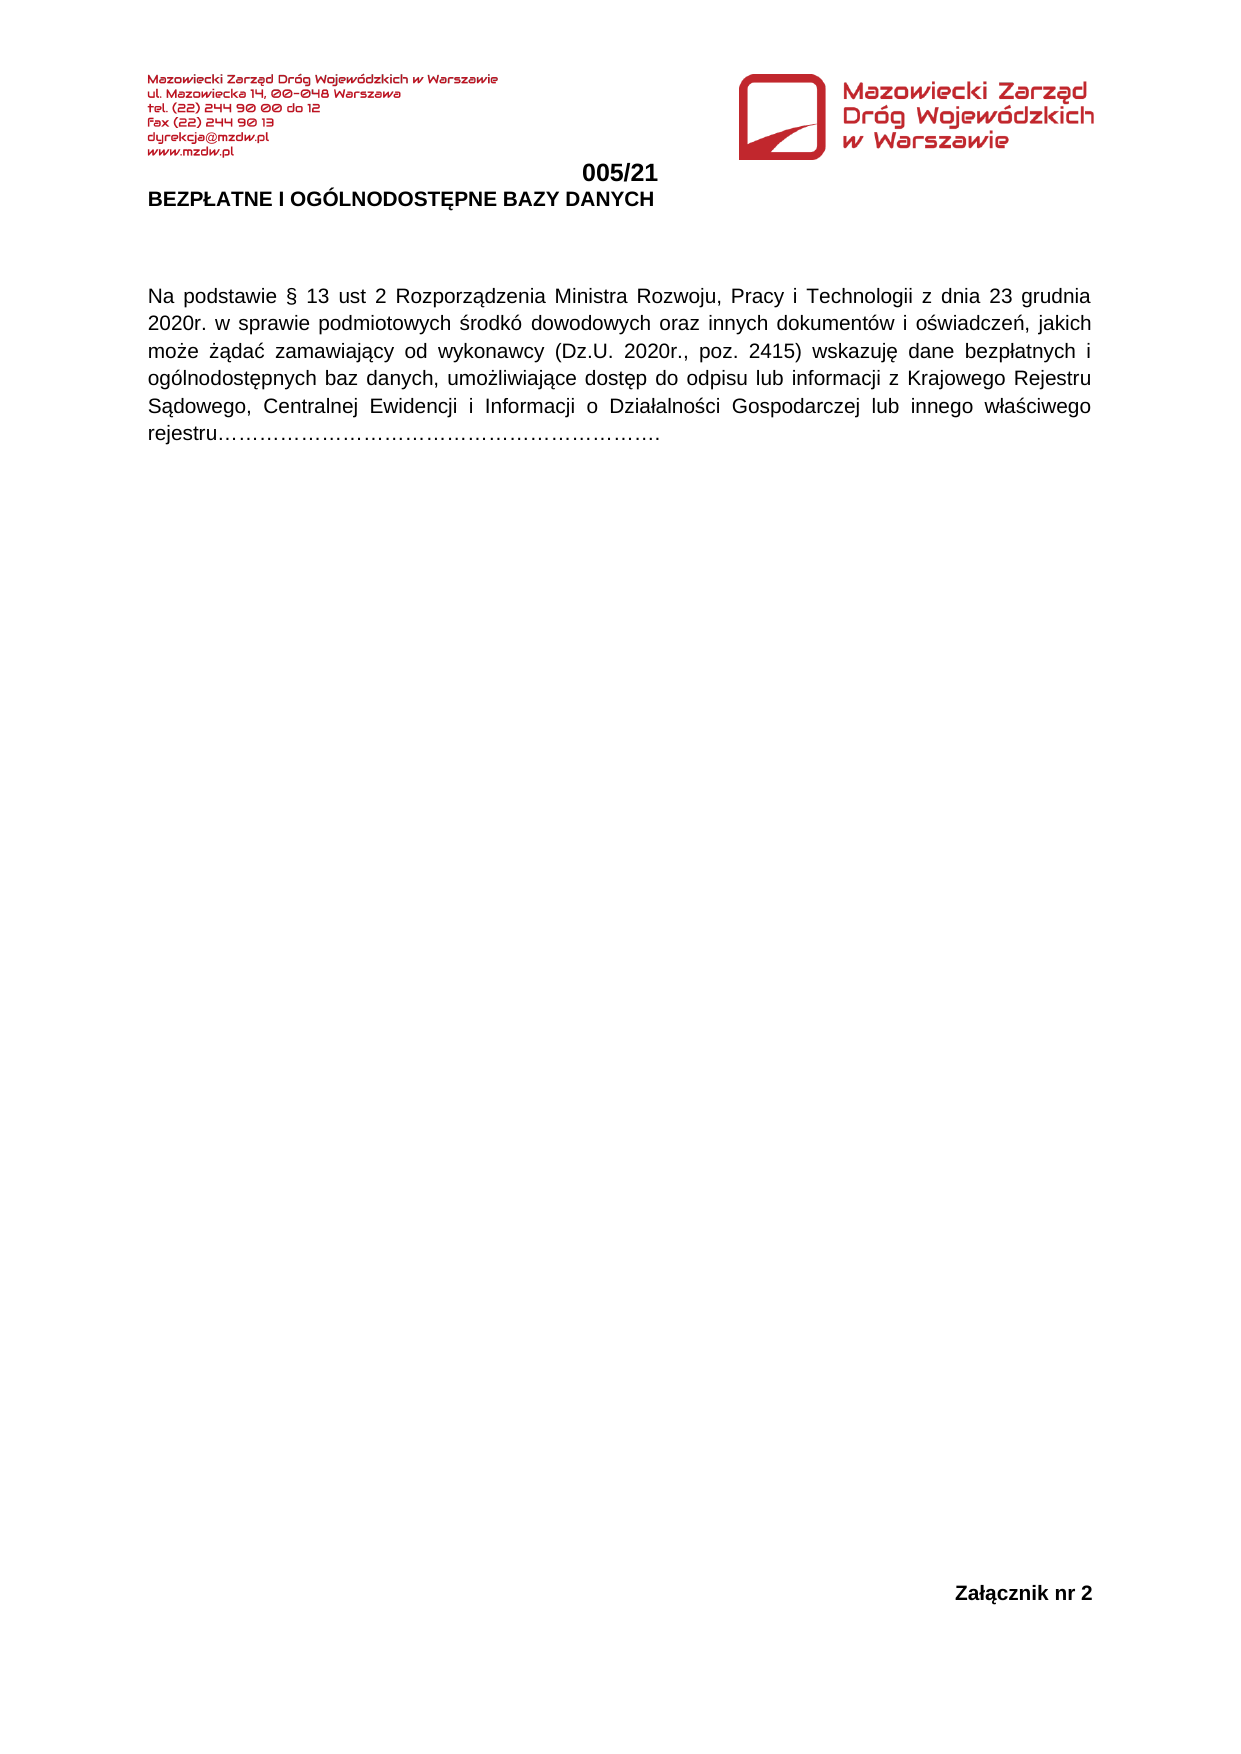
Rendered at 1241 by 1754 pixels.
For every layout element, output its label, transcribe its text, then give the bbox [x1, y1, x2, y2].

text Na podstawie § 13 ust 2 Rozporządzenia Ministra Rozwoju, Pracy i Technologii z dnia 23 grudnia 2020r. w sprawie podmiotowych środkó dowodowych oraz innych dokumentów i oświadczeń, jakich może żądać zamawiający od wykonawcy (Dz.U. 2020r., poz. 2415) wskazuję dane bezpłatnych i ogólnodostępnych baz danych, umożliwiające dostęp do odpisu lub informacji z Krajowego Rejestru Sądowego, Centralnej Ewidencji i Informacji o Działalności Gospodarczej lub innego właściwego rejestru………………………………………………………. [148, 433, 1093, 595]
picture [739, 74, 1094, 160]
picture [147, 73, 498, 159]
text BEZPŁATNE I OGÓLNODOSTĘPNE BAZY DANYCH [148, 337, 1093, 361]
text …………………………………….. (podpis) [148, 244, 1093, 304]
text …………….……. (miejscowość),dnia ………….……. r. [148, 187, 1093, 211]
